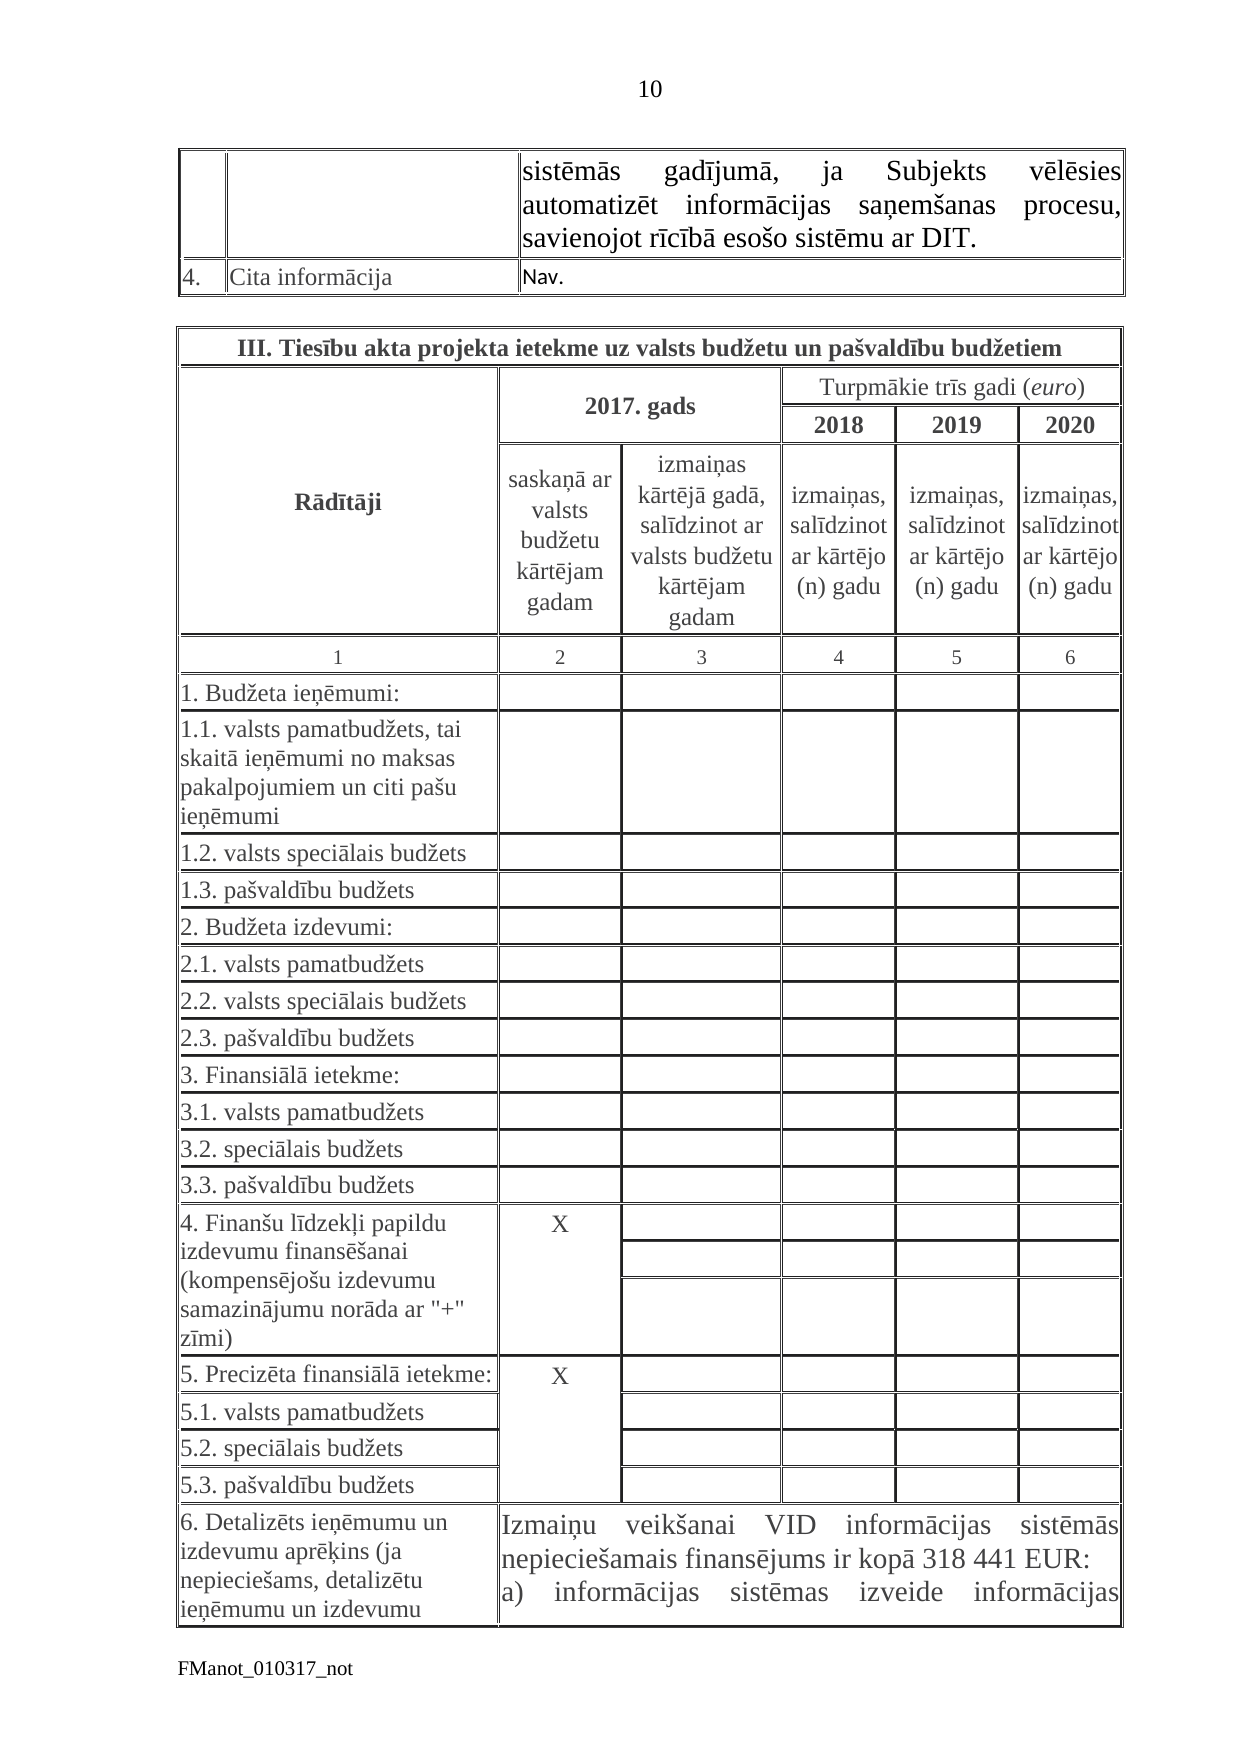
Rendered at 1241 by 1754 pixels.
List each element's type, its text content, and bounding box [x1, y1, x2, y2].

table_cell Cita informācija [227, 260, 519, 293]
table_cell [623, 1131, 780, 1165]
table_cell [1020, 832, 1120, 869]
table_cell [897, 1205, 1017, 1239]
table_cell 4 [783, 637, 894, 672]
table_cell 2020 [1020, 403, 1121, 442]
table_cell [623, 947, 780, 980]
table_cell [897, 1242, 1017, 1276]
table_cell 3.2. speciālais budžets [177, 1128, 497, 1165]
table_cell 1 [179, 633, 497, 672]
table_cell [520, 151, 1123, 257]
table_cell [897, 1357, 1017, 1391]
table_cell [783, 1357, 894, 1391]
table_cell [177, 1502, 498, 1625]
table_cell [227, 151, 519, 257]
table_cell [783, 1168, 894, 1202]
table_cell [500, 675, 620, 709]
table_cell 2.1. valsts pamatbudžets [179, 943, 497, 980]
table_cell 3.3. pašvaldību budžets [179, 1165, 497, 1202]
table_cell [897, 1394, 1017, 1428]
table_cell 3. [181, 151, 227, 257]
table_cell [623, 1020, 780, 1054]
table_cell 5. Precizēta finansiālā ietekme: [179, 1354, 497, 1391]
table_cell [783, 873, 894, 906]
table_cell 2019 [897, 407, 1017, 442]
table_cell X [500, 1205, 620, 1354]
table_cell [623, 1394, 780, 1428]
table_cell [623, 1205, 780, 1239]
table_cell [1020, 709, 1120, 832]
table_cell [623, 983, 780, 1017]
table_cell [500, 1131, 620, 1165]
table_cell [500, 1168, 620, 1202]
table_cell 5.1. valsts pamatbudžets [177, 1391, 498, 1428]
table_cell izmaiņas, salīdzinot ar kārtējo (n) gadu [1018, 442, 1122, 633]
table_cell [783, 675, 894, 709]
table_cell [783, 1242, 894, 1276]
table_cell 5.3. pašvaldību budžets [177, 1465, 498, 1502]
table_cell [1020, 1091, 1120, 1128]
table_cell Turpmākie trīs gadi (euro) [783, 364, 1121, 403]
table_cell izmaiņas kārtējā gadā, salīdzinot ar valsts budžetu kārtējam gadam [623, 445, 780, 633]
table_cell Rādītāji [179, 364, 497, 633]
table_cell [783, 983, 894, 1017]
table_cell [783, 712, 894, 832]
table_cell [783, 1131, 894, 1165]
table_cell [897, 1057, 1017, 1091]
table_cell [500, 909, 620, 943]
table_cell [623, 909, 780, 943]
table_cell 2.2. valsts speciālais budžets [179, 980, 497, 1017]
table_cell [1020, 1128, 1122, 1165]
table_cell 3. Finansiālā ietekme: [179, 1054, 497, 1091]
table_cell [897, 873, 1017, 906]
table_cell [783, 1057, 894, 1091]
table_cell 2. Budžeta izdevumi: [179, 906, 497, 943]
table_cell [1018, 672, 1122, 709]
table_cell 2.3. pašvaldību budžets [179, 1017, 497, 1054]
table_cell [897, 1168, 1017, 1202]
table_cell 4. [180, 257, 227, 293]
table_cell 2017. gads [500, 368, 780, 442]
table_cell [783, 1468, 894, 1502]
table_cell [897, 983, 1017, 1017]
table_cell [623, 1468, 780, 1502]
table_cell [1020, 943, 1121, 980]
table_cell [1020, 869, 1121, 906]
table_cell [897, 675, 1017, 709]
table_cell 1.3. pašvaldību budžets [179, 869, 497, 906]
table_cell [897, 1020, 1017, 1054]
table_cell [1020, 1354, 1120, 1391]
table_cell [783, 1205, 894, 1239]
table_cell [783, 1020, 894, 1054]
table_cell [623, 1057, 780, 1091]
table_cell [623, 1431, 780, 1465]
table_cell [897, 835, 1017, 869]
table_cell 5 [897, 637, 1017, 672]
table_cell [1020, 1428, 1122, 1465]
table_cell [500, 1020, 620, 1054]
table_cell [623, 1094, 780, 1128]
table_cell [1020, 1017, 1120, 1054]
table_cell [783, 835, 894, 869]
table_cell [623, 1168, 780, 1202]
table_cell 1. Budžeta ieņēmumi: [177, 672, 498, 709]
table_cell 6 [1020, 633, 1121, 672]
table_cell [783, 909, 894, 943]
table_cell [897, 1279, 1017, 1354]
table_cell [897, 909, 1017, 943]
table_cell [897, 1468, 1017, 1502]
table_cell [623, 1279, 780, 1354]
table_cell saskaņā ar valsts budžetu kārtējam gadam [500, 445, 620, 633]
table_cell [500, 835, 620, 869]
table_cell izmaiņas, salīdzinot ar kārtējo (n) gadu [897, 445, 1017, 633]
table_cell 1.2. valsts speciālais budžets [179, 832, 497, 869]
table_cell [783, 1094, 894, 1128]
table_cell [783, 1431, 894, 1465]
table_cell [1020, 980, 1120, 1017]
table_cell [897, 1431, 1017, 1465]
table_cell [1020, 1054, 1120, 1091]
table_cell 2 [500, 637, 620, 672]
table_cell [1018, 1391, 1122, 1428]
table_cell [499, 1502, 1122, 1625]
table_cell izmaiņas, salīdzinot ar kārtējo (n) gadu [783, 445, 894, 633]
table_cell 4. Finanšu līdzekļi papildu izdevumu finansēšanai (kompensējošu izdevumu samazinājumu norāda ar "+" zīmi) [177, 1202, 498, 1354]
table_cell 3.1. valsts pamatbudžets [179, 1091, 497, 1128]
table_cell [500, 983, 620, 1017]
table_cell [897, 947, 1017, 980]
table_cell [623, 712, 780, 832]
table_cell [623, 835, 780, 869]
table_cell 1.1. valsts pamatbudžets, tai skaitā ieņēmumi no maksas pakalpojumiem un citi pašu ieņēmumi [179, 709, 497, 832]
table_cell [500, 873, 620, 906]
table_cell [623, 873, 780, 906]
table_cell [783, 1394, 894, 1428]
table_header III. Tiesību akta projekta ietekme uz valsts budžetu un pašvaldību budžetiem [179, 329, 1120, 364]
table_cell [1020, 906, 1120, 943]
table_cell [500, 1057, 620, 1091]
table_cell [783, 1279, 894, 1354]
table_cell [897, 712, 1017, 832]
table_cell [623, 1357, 780, 1391]
table_cell 3 [623, 637, 780, 672]
table_cell [1020, 1239, 1120, 1276]
table_cell 5.2. speciālais budžets [177, 1428, 497, 1465]
table_cell X [500, 1357, 620, 1502]
table_cell [623, 675, 780, 709]
table_cell [1018, 1465, 1122, 1502]
table_cell [500, 1094, 620, 1128]
table_cell [500, 712, 620, 832]
table_cell 2018 [783, 407, 894, 442]
table_cell [897, 1094, 1017, 1128]
table_cell [1018, 1276, 1122, 1354]
table_cell [1018, 1202, 1122, 1239]
table_cell [623, 1242, 780, 1276]
table_cell [783, 947, 894, 980]
table_cell [897, 1131, 1017, 1165]
table_cell [500, 947, 620, 980]
table_cell [1020, 1165, 1120, 1202]
